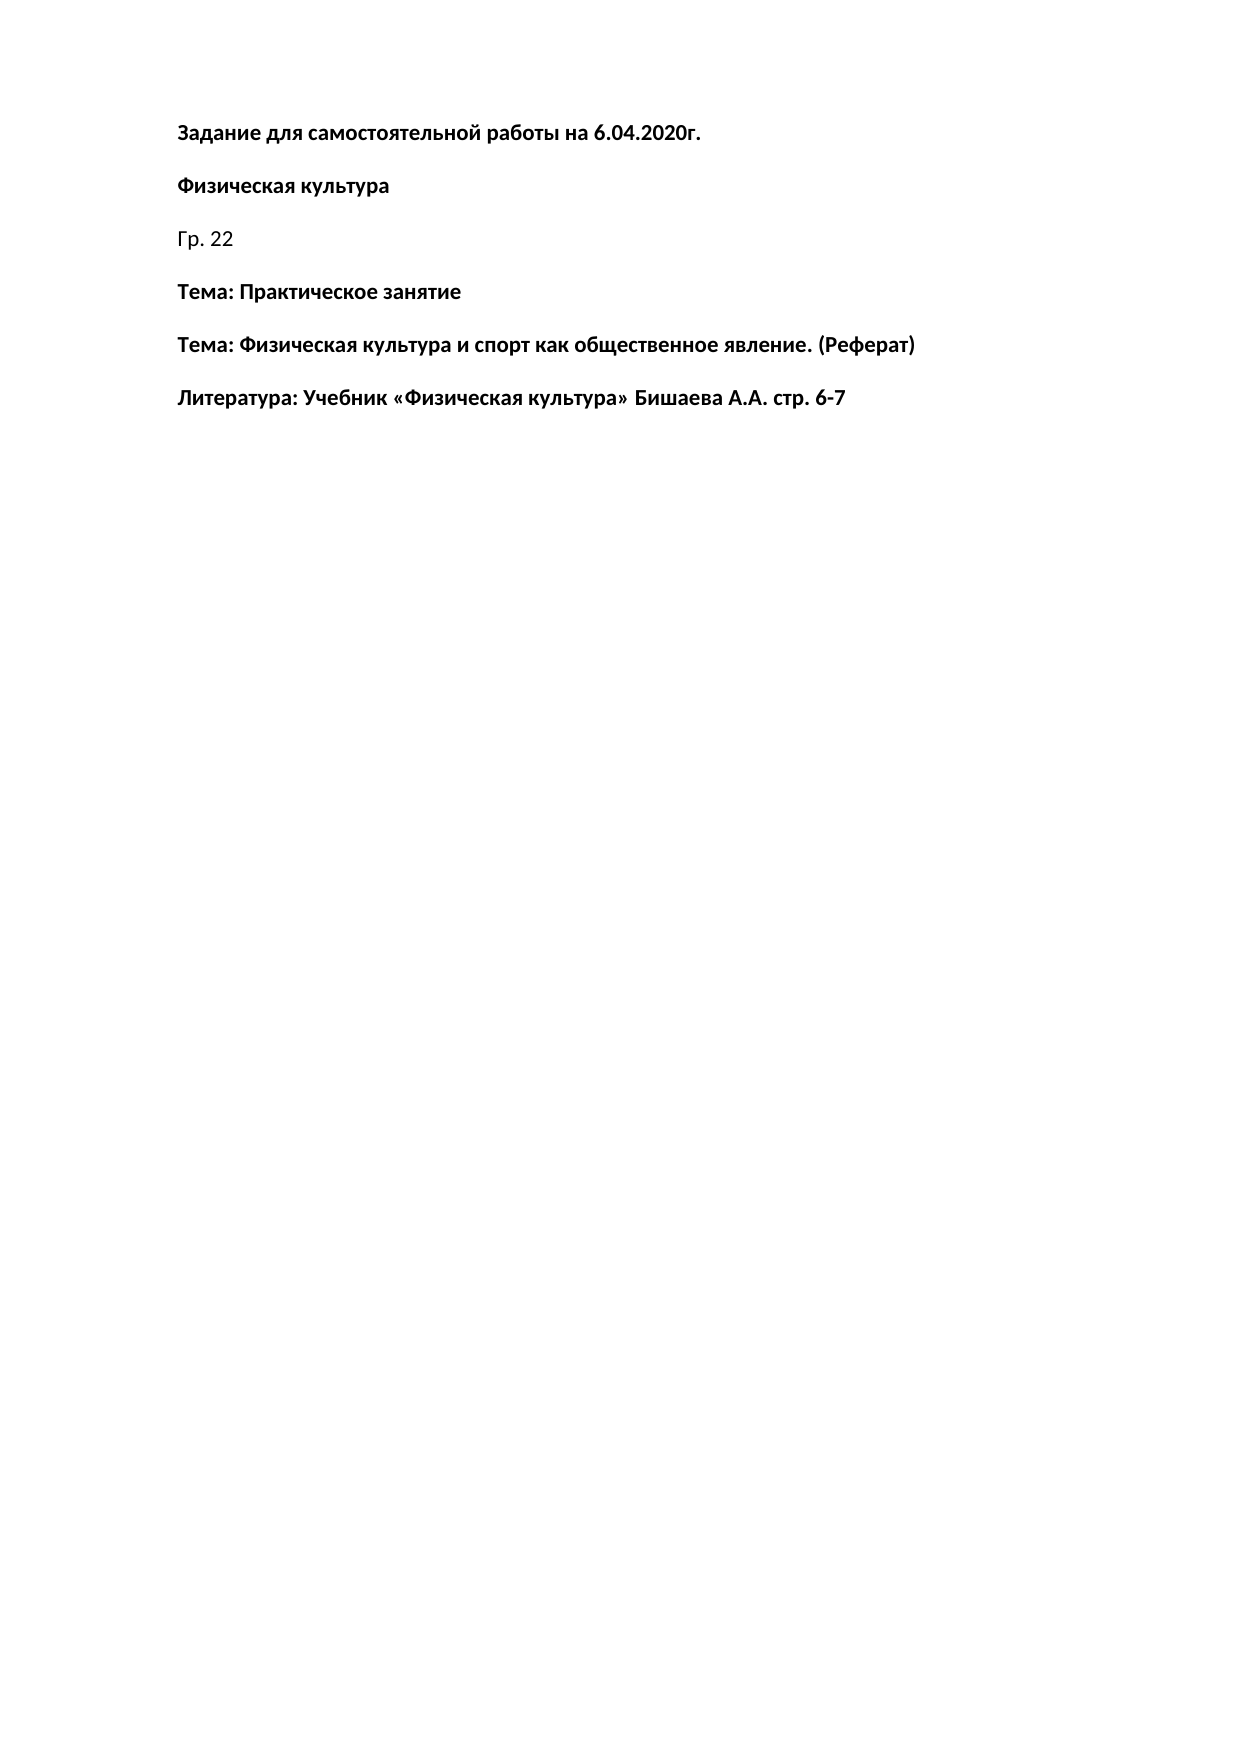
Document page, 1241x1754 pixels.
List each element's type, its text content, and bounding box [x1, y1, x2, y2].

text Гр. 22 [177, 224, 1152, 252]
text Литература: Учебник «Физическая культура» Бишаева А.А. стр. 6-7 [177, 383, 1152, 411]
text Физическая культура [177, 171, 1152, 199]
text Тема: Физическая культура и спорт как общественное явление. (Реферат) [177, 330, 1152, 358]
text Тема: Практическое занятие [177, 277, 1152, 305]
text Задание для самостоятельной работы на 6.04.2020г. [177, 118, 1152, 146]
